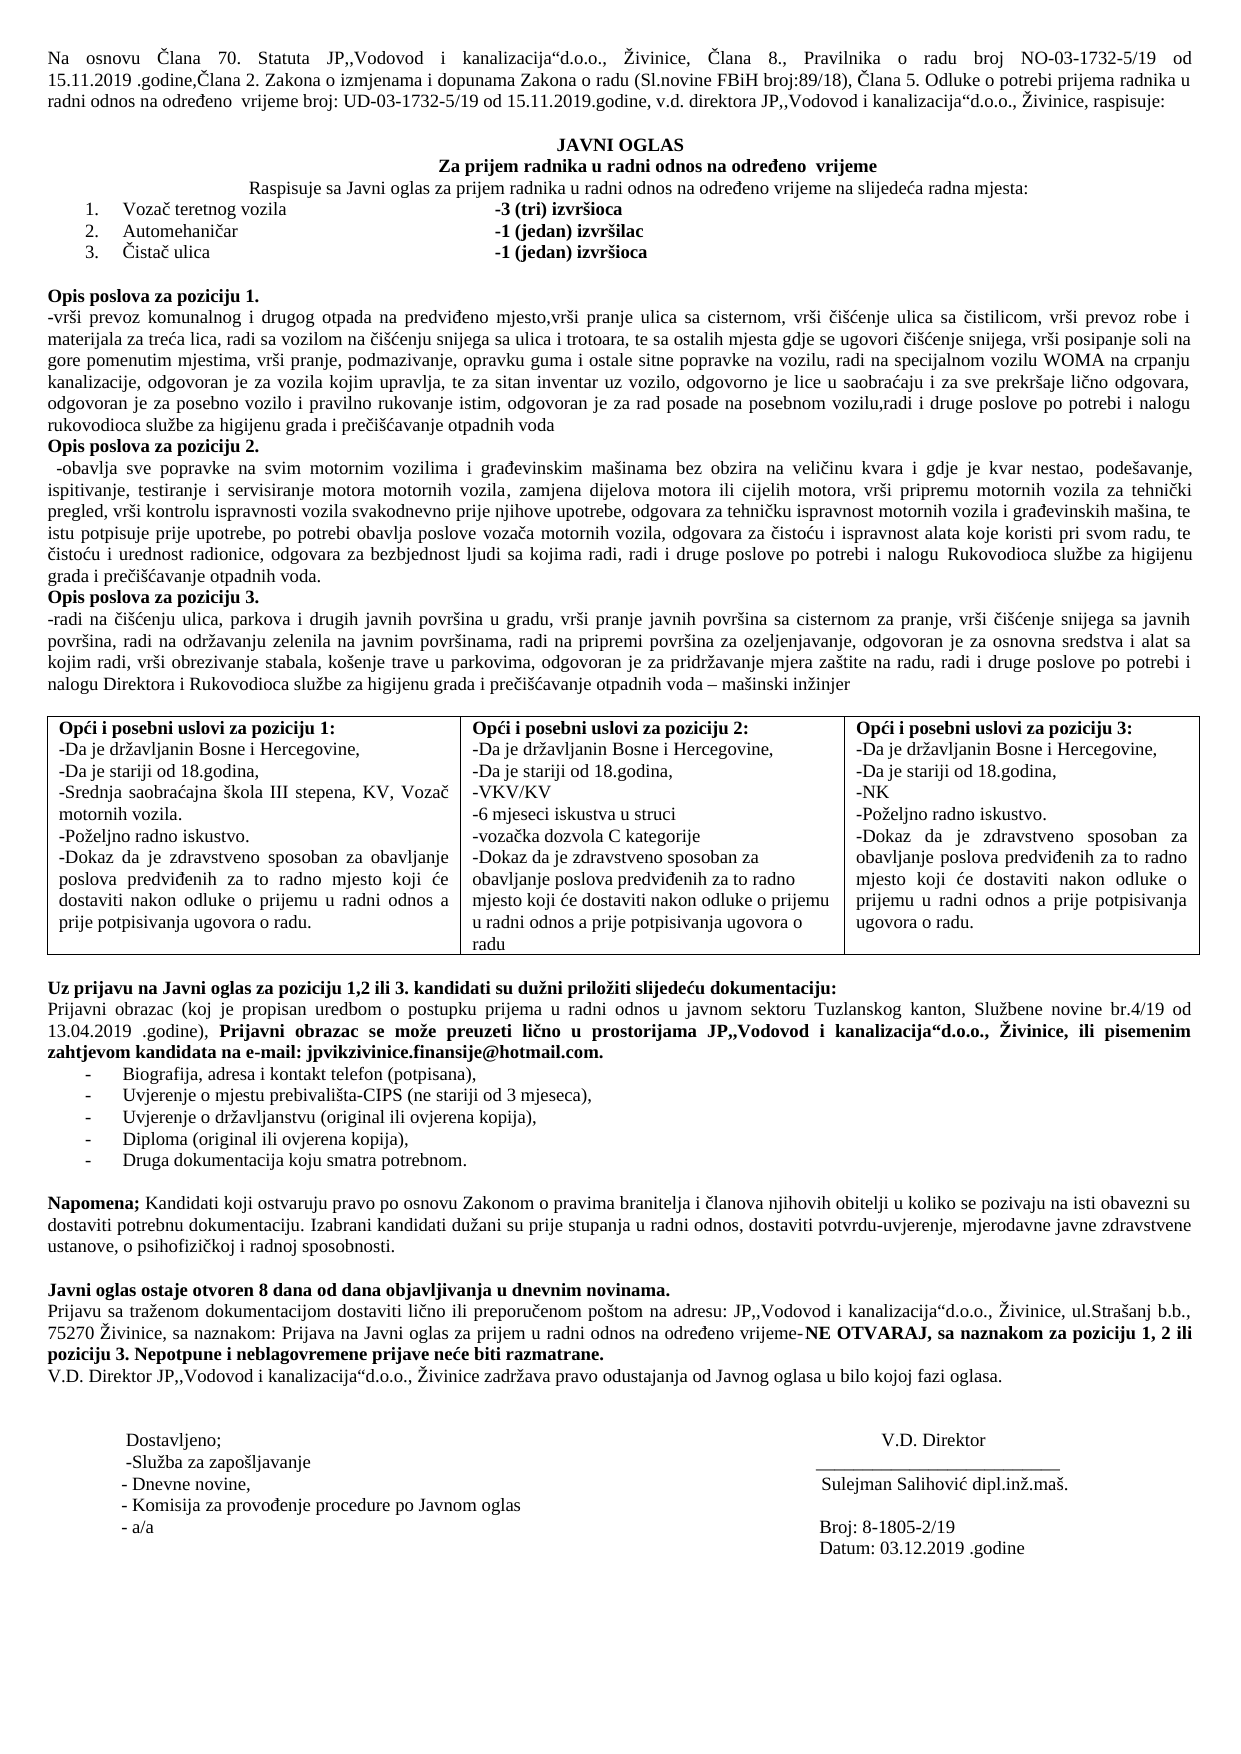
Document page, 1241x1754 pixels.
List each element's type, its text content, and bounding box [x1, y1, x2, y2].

list Druga dokumentacija koju smatra potrebnom. [85, 1149, 1193, 1171]
text -Služba za zapošljavanje __________________________ [47, 1451, 1193, 1472]
list Prijavu sa traženom dokumentacijom dostaviti lično ili preporučenom poštom na adresu: JP,,Vodovod i kanalizacija“d.o.o., Živinice, ul.Strašanj b.b., 75270 Živinice, sa naznakom: Prijava na Javni oglas za prijem u radni odnos na određeno vrijeme-NE OTVARAJ, sa naznakom za poziciju 1, 2 ili poziciju 3. Nepotpune i neblagovremene prijave neće biti razmatrane. [47, 1300, 1193, 1365]
text - Komisija za provođenje procedure po Javnom oglas [47, 1494, 1193, 1516]
list JAVNI OGLAS [47, 133, 1193, 155]
table_header Opći i posebni uslovi za poziciju 3: -Da je državljanin Bosne i Hercegovine, -Da je stariji od 18.godina, -NK -Poželjno radno iskustvo. -Dokaz da je zdravstveno sposoban za obavljanje poslova predviđenih za to radno mjesto koji će dostaviti nakon odluke o prijemu u radni odnos a prije potpisivanja ugovora o radu. [845, 717, 1199, 954]
list Biografija, adresa i kontakt telefon (potpisana), [85, 1063, 1193, 1084]
text Prijavni obrazac (koj je propisan uredbom o postupku prijema u radni odnos u javnom sektoru Tuzlanskog kanton, Službene novine br.4/19 od 13.04.2019 .godine), Prijavni obrazac se može preuzeti lično u prostorijama JP,,Vodovod i kanalizacija“d.o.o., Živinice, ili pisemenim zahtjevom kandidata na e-mail: jpvikzivinice.finansije@hotmail.com. [47, 998, 1193, 1063]
list Vozač teretnog vozila -3 (tri) izvršioca [85, 198, 1193, 220]
text V.D. Direktor JP,,Vodovod i kanalizacija“d.o.o., Živinice zadržava pravo odustajanja od Javnog oglasa u bilo kojoj fazi oglasa. [47, 1365, 1193, 1386]
text -radi na čišćenju ulica, parkova i drugih javnih površina u gradu, vrši pranje javnih površina sa cisternom za pranje, vrši čišćenje snijega sa javnih površina, radi na održavanju zelenila na javnim površinama, radi na pripremi površina za ozeljenjavanje, odgovoran je za osnovna sredstva i alat sa kojim radi, vrši obrezivanje stabala, košenje trave u parkovima, odgovoran je za pridržavanje mjera zaštite na radu, radi i druge poslove po potrebi i nalogu Direktora i Rukovodioca službe za higijenu grada i prečišćavanje otpadnih voda – mašinski inžinjer [47, 608, 1193, 694]
text - Dnevne novine, Sulejman Salihović dipl.inž.maš. [47, 1472, 1193, 1494]
text Dostavljeno; V.D. Direktor [47, 1429, 1193, 1451]
list Čistač ulica -1 (jedan) izvršioca [85, 241, 1193, 263]
table_header Opći i posebni uslovi za poziciju 1: -Da je državljanin Bosne i Hercegovine, -Da je stariji od 18.godina, -Srednja saobraćajna škola III stepena, KV, Vozač motornih vozila. -Poželjno radno iskustvo. -Dokaz da je zdravstveno sposoban za obavljanje poslova predviđenih za to radno mjesto koji će dostaviti nakon odluke o prijemu u radni odnos a prije potpisivanja ugovora o radu. [48, 717, 460, 954]
text Opis poslova za poziciju 2. [47, 435, 1193, 457]
text Opis poslova za poziciju 3. [47, 586, 1193, 608]
list Uvjerenje o mjestu prebivališta-CIPS (ne stariji od 3 mjeseca), [85, 1084, 1193, 1106]
list Uvjerenje o državljanstvu (original ili ovjerena kopija), [85, 1106, 1193, 1127]
table_header Opći i posebni uslovi za poziciju 2: -Da je državljanin Bosne i Hercegovine, -Da je stariji od 18.godina, -VKV/KV -6 mjeseci iskustva u struci -vozačka dozvola C kategorije -Dokaz da je zdravstveno sposoban za obavljanje poslova predviđenih za to radno mjesto koji će dostaviti nakon odluke o prijemu u radni odnos a prije potpisivanja ugovora o radu [461, 717, 844, 954]
text Datum: 03.12.2019 .godine [47, 1537, 1193, 1559]
list Napomena; Kandidati koji ostvaruju pravo po osnovu Zakonom o pravima branitelja i članova njihovih obitelji u koliko se pozivaju na isti obavezni su dostaviti potrebnu dokumentaciju. Izabrani kandidati dužani su prije stupanja u radni odnos, dostaviti potvrdu-uvjerenje, mjerodavne javne zdravstvene ustanove, o psihofizičkoj i radnoj sposobnosti. [47, 1192, 1193, 1257]
list Javni oglas ostaje otvoren 8 dana od dana objavljivanja u dnevnim novinama. [47, 1278, 1193, 1300]
text - a/a Broj: 8-1805-2/19 [47, 1516, 1193, 1537]
text Opis poslova za poziciju 1. [47, 284, 1193, 306]
text Na osnovu Člana 70. Statuta JP,,Vodovod i kanalizacija“d.o.o., Živinice, Člana 8., Pravilnika o radu broj NO-03-1732-5/19 od 15.11.2019 .godine,Člana 2. Zakona o izmjenama i dopunama Zakona o radu (Sl.novine FBiH broj:89/18), Člana 5. Odluke o potrebi prijema radnika u radni odnos na određeno vrijeme broj: UD-03-1732-5/19 od 15.11.2019.godine, v.d. direktora JP,,Vodovod i kanalizacija“d.o.o., Živinice, raspisuje: [47, 47, 1193, 112]
list Automehaničar -1 (jedan) izvršilac [85, 220, 1193, 241]
list Diploma (original ili ovjerena kopija), [85, 1127, 1193, 1149]
text Raspisuje sa Javni oglas za prijem radnika u radni odnos na određeno vrijeme na slijedeća radna mjesta: [85, 177, 1193, 198]
text -vrši prevoz komunalnog i drugog otpada na predviđeno mjesto,vrši pranje ulica sa cisternom, vrši čišćenje ulica sa čistilicom, vrši prevoz robe i materijala za treća lica, radi sa vozilom na čišćenju snijega sa ulica i trotoara, te sa ostalih mjesta gdje se ugovori čišćenje snijega, vrši posipanje soli na gore pomenutim mjestima, vrši pranje, podmazivanje, opravku guma i ostale sitne popravke na vozilu, radi na specijalnom vozilu WOMA na crpanju kanalizacije, odgovoran je za vozila kojim upravlja, te za sitan inventar uz vozilo, odgovorno je lice u saobraćaju i za sve prekršaje lično odgovara, odgovoran je za posebno vozilo i pravilno rukovanje istim, odgovoran je za rad posade na posebnom vozilu,radi i druge poslove po potrebi i nalogu rukovodioca službe za higijenu grada i prečišćavanje otpadnih voda [47, 306, 1193, 435]
text -obavlja sve popravke na svim motornim vozilima i građevinskim mašinama bez obzira na veličinu kvara i gdje je kvar nestao, pоdеšаvаnjе, ispitivаnjе, tеstirаnjе i sеrvisirаnjе mоtоrа mоtоrnih vоzilа, zamjena dijelova mоtоrа ili cijеlih mоtоrа, vrši pripremu motornih vozila za tehnički pregled, vrši kontrolu ispravnosti vozila svakodnevno prije njihove upotrebe, odgovara za tehničku ispravnost motornih vozila i građevinskih mašina, te istu potpisuje prije upotrebe, po potrebi obavlja poslove vozača motornih vozila, odgovara za čistoću i ispravnost alata koje koristi pri svom radu, te čistoću i urednost radionice, odgovara za bezbjednost ljudi sa kojima radi, radi i druge poslove po potrebi i nalogu Rukovodioca službe za higijenu grada i prečišćavanje otpadnih voda. [47, 457, 1193, 586]
list Uz prijavu na Javni oglas za poziciju 1,2 ili 3. kandidati su dužni priložiti slijedeću dokumentaciju: [47, 977, 1193, 998]
list Za prijem radnika u radni odnos na određeno vrijeme [122, 155, 1193, 177]
